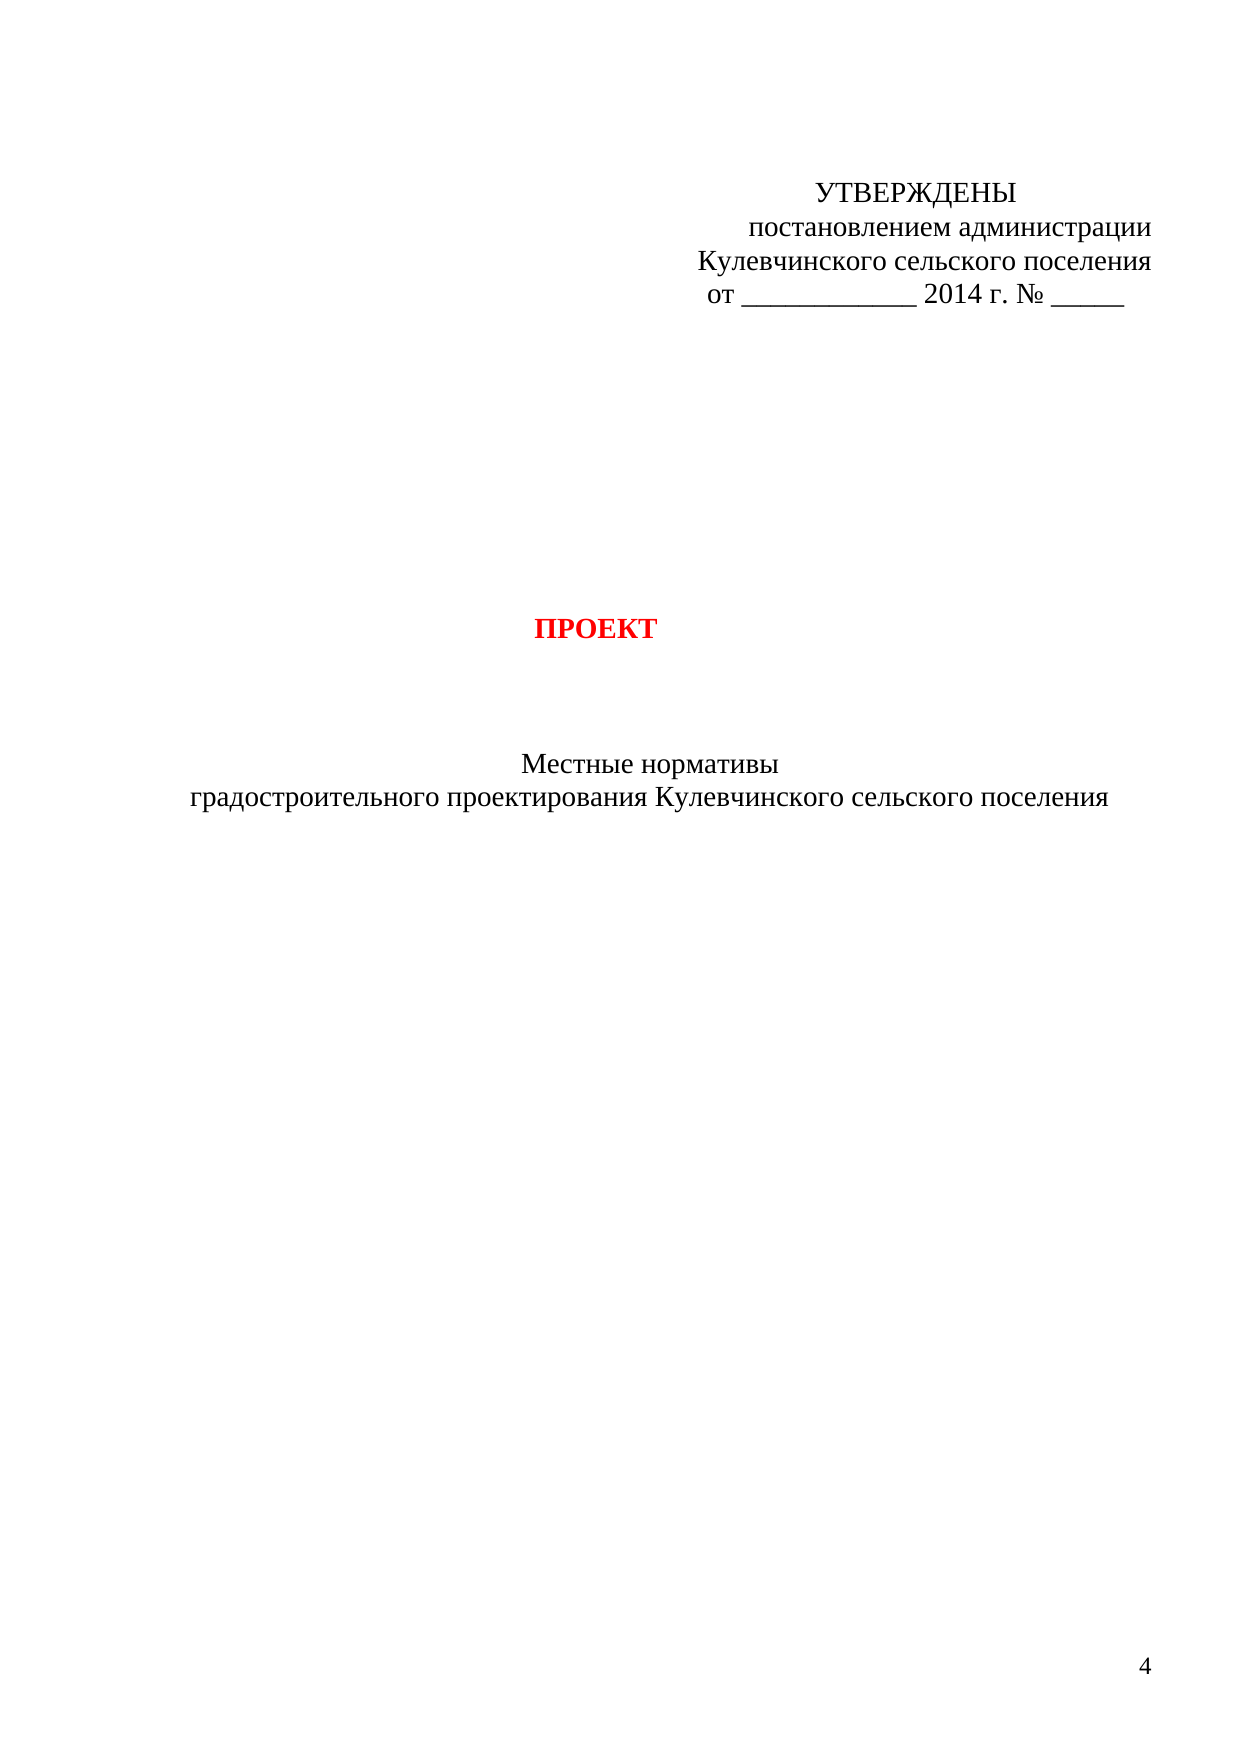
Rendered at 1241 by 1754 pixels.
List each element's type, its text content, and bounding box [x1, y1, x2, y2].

text градостроительного проектирования Кулевчинского сельского поселения [148, 779, 1152, 813]
text Местные нормативы [148, 746, 1152, 779]
text ПРОЕКТ [148, 612, 1152, 645]
text от ____________ . № _____ [148, 276, 1152, 310]
text УТВЕРЖДЕНЫ [148, 176, 1152, 209]
text постановлением администрации Кулевчинского сельского поселения [148, 209, 1152, 276]
